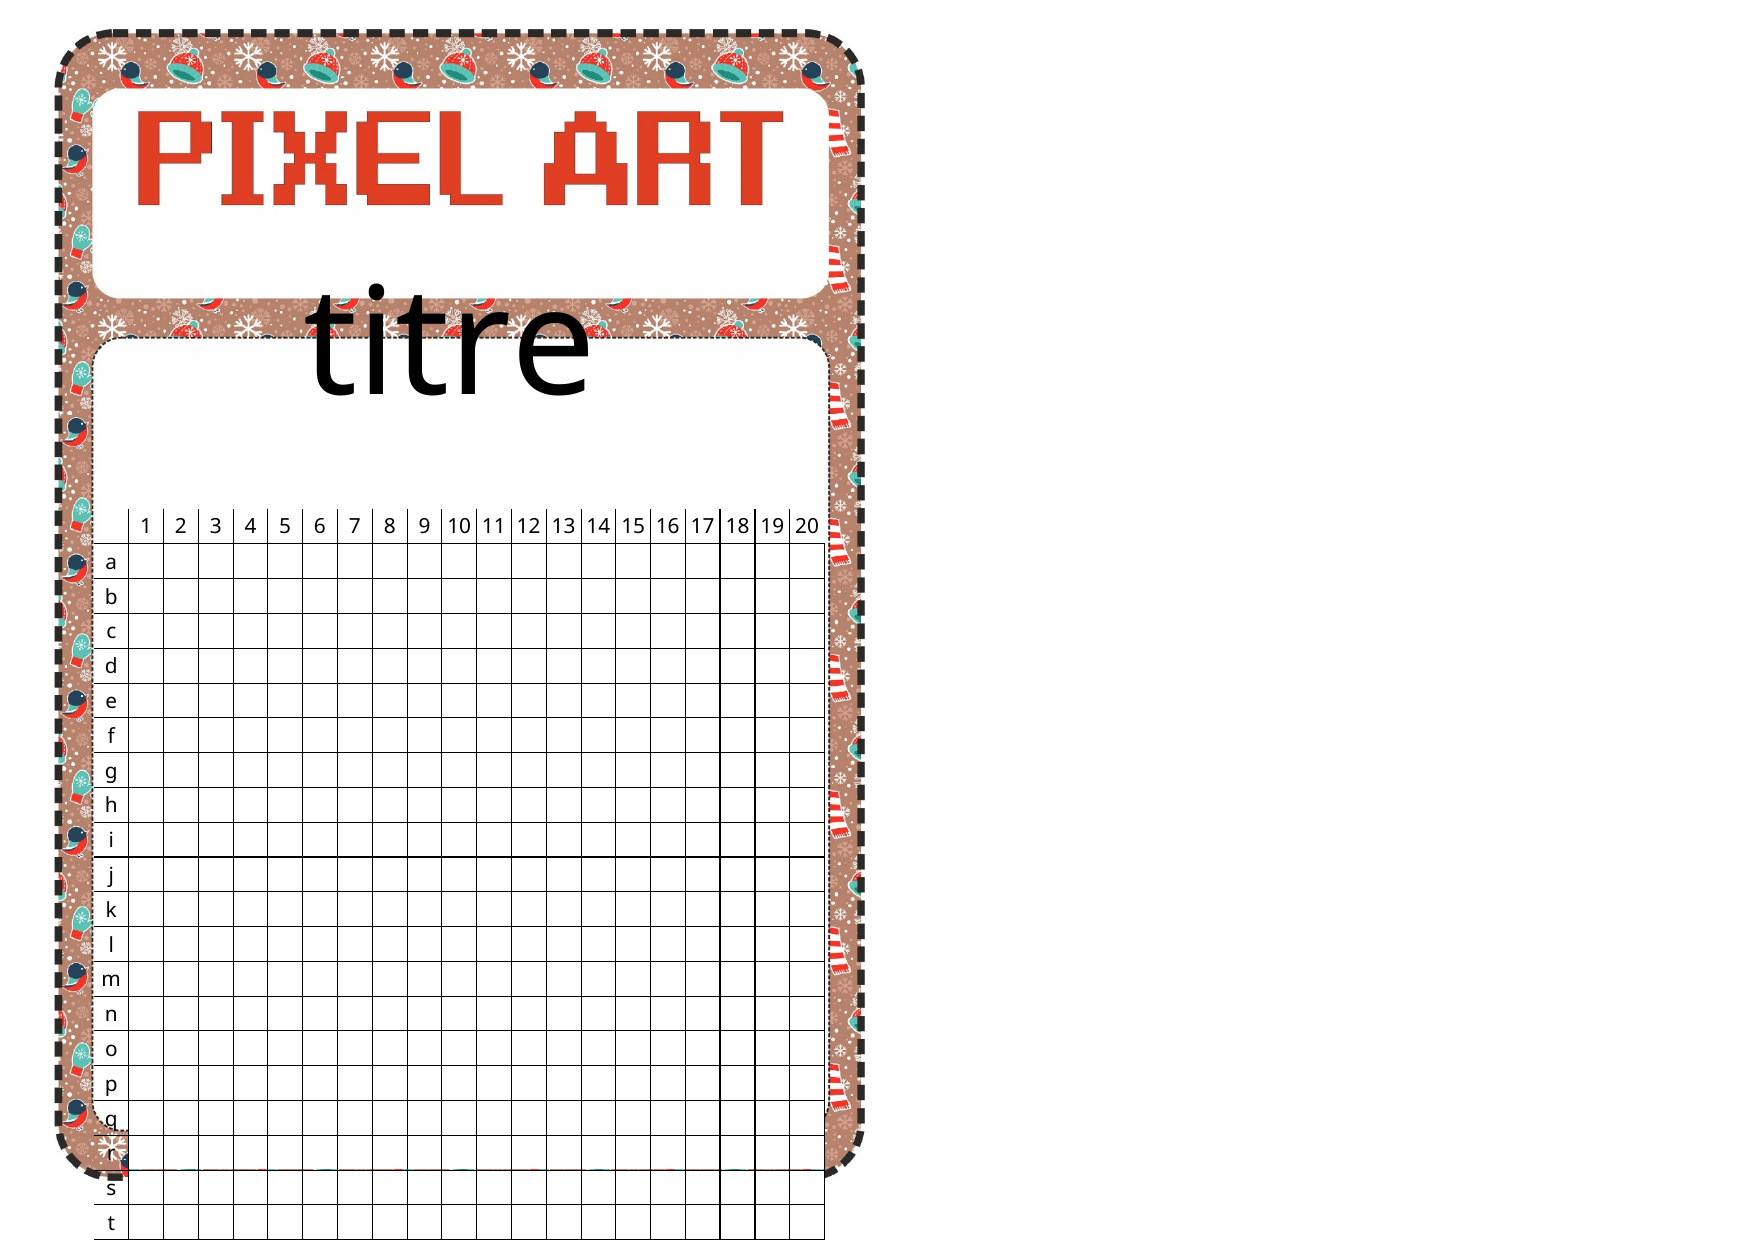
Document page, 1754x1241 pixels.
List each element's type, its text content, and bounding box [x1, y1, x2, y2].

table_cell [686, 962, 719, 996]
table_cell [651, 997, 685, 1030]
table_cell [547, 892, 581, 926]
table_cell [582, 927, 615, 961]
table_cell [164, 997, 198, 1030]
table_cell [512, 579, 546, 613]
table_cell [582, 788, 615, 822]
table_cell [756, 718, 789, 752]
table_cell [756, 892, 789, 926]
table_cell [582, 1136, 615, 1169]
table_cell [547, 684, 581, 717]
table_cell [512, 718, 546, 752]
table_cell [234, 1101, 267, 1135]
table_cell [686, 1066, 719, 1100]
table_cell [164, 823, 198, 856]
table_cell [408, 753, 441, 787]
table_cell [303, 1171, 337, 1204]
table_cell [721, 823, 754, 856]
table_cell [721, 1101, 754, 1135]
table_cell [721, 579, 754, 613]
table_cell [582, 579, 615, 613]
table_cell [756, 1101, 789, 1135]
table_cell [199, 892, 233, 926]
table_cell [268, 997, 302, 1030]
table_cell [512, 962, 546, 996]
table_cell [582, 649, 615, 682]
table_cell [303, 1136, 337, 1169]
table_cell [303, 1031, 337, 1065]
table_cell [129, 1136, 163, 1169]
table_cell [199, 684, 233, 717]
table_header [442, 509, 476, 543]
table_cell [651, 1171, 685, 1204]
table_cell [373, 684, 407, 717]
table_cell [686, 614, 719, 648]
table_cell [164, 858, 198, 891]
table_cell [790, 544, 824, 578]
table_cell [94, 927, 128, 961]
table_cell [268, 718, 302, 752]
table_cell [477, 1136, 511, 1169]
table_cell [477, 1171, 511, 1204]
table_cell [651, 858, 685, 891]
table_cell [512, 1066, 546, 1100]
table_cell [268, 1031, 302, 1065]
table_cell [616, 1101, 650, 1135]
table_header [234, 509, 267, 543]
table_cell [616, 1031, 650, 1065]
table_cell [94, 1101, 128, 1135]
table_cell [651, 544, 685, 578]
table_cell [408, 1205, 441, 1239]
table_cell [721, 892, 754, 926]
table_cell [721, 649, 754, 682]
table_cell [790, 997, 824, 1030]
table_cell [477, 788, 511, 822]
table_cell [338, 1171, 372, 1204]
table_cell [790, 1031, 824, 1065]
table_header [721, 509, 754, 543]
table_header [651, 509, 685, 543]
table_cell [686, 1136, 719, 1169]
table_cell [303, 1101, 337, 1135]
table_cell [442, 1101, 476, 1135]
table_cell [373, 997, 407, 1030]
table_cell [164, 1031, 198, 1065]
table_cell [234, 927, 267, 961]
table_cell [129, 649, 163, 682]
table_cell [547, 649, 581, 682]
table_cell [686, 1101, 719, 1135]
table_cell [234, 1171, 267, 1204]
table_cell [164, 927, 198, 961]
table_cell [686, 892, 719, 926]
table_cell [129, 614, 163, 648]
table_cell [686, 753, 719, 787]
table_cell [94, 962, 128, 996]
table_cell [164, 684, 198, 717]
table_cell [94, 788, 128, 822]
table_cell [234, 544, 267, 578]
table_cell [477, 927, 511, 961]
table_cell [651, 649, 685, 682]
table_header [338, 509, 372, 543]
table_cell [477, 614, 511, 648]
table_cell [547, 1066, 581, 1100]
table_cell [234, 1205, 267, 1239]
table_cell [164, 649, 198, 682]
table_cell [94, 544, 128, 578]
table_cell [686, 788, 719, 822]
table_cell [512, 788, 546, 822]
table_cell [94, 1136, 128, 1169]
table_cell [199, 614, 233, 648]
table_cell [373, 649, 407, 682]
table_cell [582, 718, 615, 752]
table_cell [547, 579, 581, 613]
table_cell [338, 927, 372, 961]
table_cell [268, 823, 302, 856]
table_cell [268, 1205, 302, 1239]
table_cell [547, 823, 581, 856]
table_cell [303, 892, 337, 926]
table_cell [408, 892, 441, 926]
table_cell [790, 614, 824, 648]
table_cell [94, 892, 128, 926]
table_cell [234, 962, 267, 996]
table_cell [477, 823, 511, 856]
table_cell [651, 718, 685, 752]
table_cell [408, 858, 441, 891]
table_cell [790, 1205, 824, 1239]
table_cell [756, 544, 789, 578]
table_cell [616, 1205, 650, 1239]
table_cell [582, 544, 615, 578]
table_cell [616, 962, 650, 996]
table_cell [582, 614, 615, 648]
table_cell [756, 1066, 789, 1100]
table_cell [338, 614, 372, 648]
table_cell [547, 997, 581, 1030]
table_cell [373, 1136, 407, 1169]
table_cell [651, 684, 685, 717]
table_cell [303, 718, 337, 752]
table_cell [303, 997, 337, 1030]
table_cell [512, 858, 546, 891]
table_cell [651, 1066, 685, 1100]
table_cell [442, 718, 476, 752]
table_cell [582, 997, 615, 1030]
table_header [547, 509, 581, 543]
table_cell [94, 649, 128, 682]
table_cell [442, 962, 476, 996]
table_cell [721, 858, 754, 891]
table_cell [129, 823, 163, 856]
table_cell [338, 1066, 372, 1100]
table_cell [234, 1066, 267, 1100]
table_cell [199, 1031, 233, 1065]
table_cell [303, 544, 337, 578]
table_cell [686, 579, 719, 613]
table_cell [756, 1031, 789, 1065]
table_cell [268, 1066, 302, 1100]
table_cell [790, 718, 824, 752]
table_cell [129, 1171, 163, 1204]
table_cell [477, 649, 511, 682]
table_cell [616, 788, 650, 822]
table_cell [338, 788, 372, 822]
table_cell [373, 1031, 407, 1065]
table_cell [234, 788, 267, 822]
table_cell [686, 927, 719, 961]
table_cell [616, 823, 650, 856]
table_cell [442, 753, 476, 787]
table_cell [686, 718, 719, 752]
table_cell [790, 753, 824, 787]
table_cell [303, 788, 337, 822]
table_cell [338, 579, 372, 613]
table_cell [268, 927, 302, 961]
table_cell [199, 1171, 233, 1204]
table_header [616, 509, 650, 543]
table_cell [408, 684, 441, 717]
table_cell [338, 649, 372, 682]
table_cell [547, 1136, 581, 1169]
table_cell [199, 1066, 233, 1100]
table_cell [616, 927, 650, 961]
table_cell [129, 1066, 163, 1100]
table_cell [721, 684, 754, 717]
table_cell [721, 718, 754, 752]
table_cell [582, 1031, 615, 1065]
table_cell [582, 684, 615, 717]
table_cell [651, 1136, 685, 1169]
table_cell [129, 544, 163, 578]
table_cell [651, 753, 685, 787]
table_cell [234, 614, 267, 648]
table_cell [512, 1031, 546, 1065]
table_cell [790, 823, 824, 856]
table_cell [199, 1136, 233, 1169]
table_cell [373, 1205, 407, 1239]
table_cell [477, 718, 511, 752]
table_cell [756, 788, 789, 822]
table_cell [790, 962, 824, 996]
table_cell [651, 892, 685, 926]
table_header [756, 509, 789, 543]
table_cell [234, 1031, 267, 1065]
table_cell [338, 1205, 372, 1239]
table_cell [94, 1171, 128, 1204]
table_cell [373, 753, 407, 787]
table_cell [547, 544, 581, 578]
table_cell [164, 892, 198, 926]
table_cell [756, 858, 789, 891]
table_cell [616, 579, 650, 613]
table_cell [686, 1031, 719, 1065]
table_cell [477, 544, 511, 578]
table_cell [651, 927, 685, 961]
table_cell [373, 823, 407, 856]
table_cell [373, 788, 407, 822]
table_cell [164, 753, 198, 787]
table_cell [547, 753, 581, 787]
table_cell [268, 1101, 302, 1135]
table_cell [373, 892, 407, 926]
picture [54, 29, 865, 1181]
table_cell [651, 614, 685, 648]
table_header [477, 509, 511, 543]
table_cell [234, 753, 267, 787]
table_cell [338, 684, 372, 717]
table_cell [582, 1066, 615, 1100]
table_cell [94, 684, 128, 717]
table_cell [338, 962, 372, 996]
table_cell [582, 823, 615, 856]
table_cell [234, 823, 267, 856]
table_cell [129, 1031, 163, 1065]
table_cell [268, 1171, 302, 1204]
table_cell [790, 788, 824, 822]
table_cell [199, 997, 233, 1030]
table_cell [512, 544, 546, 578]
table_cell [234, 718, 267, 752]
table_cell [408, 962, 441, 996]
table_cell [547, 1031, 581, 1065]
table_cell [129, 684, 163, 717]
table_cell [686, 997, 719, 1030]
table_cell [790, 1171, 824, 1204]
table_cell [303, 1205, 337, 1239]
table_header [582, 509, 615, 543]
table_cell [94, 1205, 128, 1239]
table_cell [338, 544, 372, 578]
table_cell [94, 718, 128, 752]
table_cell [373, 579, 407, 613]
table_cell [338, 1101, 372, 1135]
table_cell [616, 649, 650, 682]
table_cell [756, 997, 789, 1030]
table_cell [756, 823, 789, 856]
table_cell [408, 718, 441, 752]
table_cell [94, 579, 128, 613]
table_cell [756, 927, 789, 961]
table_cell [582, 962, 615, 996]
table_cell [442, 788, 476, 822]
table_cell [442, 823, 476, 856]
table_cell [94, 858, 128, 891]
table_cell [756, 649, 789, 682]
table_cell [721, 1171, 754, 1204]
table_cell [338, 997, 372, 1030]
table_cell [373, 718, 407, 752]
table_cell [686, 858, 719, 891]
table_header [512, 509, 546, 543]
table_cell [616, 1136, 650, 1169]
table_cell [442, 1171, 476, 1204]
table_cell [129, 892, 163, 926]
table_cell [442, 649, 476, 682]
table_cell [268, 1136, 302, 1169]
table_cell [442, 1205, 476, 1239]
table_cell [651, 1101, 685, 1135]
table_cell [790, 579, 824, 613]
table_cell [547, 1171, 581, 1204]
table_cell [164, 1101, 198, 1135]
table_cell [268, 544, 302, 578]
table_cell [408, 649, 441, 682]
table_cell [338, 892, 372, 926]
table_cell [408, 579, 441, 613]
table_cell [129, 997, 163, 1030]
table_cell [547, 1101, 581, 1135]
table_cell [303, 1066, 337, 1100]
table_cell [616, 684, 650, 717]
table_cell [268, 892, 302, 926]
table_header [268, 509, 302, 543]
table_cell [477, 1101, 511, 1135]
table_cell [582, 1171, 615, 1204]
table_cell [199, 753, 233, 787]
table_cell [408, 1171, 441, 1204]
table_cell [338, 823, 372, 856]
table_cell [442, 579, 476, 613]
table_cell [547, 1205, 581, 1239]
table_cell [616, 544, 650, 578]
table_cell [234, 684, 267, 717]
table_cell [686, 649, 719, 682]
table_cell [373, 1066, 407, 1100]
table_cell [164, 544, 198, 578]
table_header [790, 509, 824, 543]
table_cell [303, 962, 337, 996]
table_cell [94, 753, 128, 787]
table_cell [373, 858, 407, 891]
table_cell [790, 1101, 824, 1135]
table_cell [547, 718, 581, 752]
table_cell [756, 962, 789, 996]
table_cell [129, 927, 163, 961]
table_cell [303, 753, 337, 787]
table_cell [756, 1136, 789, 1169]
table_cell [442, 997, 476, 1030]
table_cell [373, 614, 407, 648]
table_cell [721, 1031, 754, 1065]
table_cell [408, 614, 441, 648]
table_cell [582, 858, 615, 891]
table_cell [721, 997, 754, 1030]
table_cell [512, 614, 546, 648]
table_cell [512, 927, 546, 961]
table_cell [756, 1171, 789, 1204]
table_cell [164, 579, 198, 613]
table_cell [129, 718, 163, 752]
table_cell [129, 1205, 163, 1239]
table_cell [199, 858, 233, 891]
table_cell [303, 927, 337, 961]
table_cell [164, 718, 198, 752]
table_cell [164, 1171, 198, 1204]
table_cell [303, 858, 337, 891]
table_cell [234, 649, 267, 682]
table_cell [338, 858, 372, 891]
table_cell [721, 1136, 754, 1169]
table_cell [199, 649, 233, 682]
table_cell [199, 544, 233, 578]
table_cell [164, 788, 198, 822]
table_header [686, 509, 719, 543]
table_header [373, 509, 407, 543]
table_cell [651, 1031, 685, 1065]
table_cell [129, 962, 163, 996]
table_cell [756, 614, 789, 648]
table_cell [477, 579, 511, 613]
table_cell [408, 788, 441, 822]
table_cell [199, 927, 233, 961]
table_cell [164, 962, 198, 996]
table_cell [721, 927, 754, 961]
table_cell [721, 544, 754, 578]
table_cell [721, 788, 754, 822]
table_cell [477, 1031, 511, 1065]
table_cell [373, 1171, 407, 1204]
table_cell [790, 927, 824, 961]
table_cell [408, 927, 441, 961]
text titre [59, 234, 840, 438]
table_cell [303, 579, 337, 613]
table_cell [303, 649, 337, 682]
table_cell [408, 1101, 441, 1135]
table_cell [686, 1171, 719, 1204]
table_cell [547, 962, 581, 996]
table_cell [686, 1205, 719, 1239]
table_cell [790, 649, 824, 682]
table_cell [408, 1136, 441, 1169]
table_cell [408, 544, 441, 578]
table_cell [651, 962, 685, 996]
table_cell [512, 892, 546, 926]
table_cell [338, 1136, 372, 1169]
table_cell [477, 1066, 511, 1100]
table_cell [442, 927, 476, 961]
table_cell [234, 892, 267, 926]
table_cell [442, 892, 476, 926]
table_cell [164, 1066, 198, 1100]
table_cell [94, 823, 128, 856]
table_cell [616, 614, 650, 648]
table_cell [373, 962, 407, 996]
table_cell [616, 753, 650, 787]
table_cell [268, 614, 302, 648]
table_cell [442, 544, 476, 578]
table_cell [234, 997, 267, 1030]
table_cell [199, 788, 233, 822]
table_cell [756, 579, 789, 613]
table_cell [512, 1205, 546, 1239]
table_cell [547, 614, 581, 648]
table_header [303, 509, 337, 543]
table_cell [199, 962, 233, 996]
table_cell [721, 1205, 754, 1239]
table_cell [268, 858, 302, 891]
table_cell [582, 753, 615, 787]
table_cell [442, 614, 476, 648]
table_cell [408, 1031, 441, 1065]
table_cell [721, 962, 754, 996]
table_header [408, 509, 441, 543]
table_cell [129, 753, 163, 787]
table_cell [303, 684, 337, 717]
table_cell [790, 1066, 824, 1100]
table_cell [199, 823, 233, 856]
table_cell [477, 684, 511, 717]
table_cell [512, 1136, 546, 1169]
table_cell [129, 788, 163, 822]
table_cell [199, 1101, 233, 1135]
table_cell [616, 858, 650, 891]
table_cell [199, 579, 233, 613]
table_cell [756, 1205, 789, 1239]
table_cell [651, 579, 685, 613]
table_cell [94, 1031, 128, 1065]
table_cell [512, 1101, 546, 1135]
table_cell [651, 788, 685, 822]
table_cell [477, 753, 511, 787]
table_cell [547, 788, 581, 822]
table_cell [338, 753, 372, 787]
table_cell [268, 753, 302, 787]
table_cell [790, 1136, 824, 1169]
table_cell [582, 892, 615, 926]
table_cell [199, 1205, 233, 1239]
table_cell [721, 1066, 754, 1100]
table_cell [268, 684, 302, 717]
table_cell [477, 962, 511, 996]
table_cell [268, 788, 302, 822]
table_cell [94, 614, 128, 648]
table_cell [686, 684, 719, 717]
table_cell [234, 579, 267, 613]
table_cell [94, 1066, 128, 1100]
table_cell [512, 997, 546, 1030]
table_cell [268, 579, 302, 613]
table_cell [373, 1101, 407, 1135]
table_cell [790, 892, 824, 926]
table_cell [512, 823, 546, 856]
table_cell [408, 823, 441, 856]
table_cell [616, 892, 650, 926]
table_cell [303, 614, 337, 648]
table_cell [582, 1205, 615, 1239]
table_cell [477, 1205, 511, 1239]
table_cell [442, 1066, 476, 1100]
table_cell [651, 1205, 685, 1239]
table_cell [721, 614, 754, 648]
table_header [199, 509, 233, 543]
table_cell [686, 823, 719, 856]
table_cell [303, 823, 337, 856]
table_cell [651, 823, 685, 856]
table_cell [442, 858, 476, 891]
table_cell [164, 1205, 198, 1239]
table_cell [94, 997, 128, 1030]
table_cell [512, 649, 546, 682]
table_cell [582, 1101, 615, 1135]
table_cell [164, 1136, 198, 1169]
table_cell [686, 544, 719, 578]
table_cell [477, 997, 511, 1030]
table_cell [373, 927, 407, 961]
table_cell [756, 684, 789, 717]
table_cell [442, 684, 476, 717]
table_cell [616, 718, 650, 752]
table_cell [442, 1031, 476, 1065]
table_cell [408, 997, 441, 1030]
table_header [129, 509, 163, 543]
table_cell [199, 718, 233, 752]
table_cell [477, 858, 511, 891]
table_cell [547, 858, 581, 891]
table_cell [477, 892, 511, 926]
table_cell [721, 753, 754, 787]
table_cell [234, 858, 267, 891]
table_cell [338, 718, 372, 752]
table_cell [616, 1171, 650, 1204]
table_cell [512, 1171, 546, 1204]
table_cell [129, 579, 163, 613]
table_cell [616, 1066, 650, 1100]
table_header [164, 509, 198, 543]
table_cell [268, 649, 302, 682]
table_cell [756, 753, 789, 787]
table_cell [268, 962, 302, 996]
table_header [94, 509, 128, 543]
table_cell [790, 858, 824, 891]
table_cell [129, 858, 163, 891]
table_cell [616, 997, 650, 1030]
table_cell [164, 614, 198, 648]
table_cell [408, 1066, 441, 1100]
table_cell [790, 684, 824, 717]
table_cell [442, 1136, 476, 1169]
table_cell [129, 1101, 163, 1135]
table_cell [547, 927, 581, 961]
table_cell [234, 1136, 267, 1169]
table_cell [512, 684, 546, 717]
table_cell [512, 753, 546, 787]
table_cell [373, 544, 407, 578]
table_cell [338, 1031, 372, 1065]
